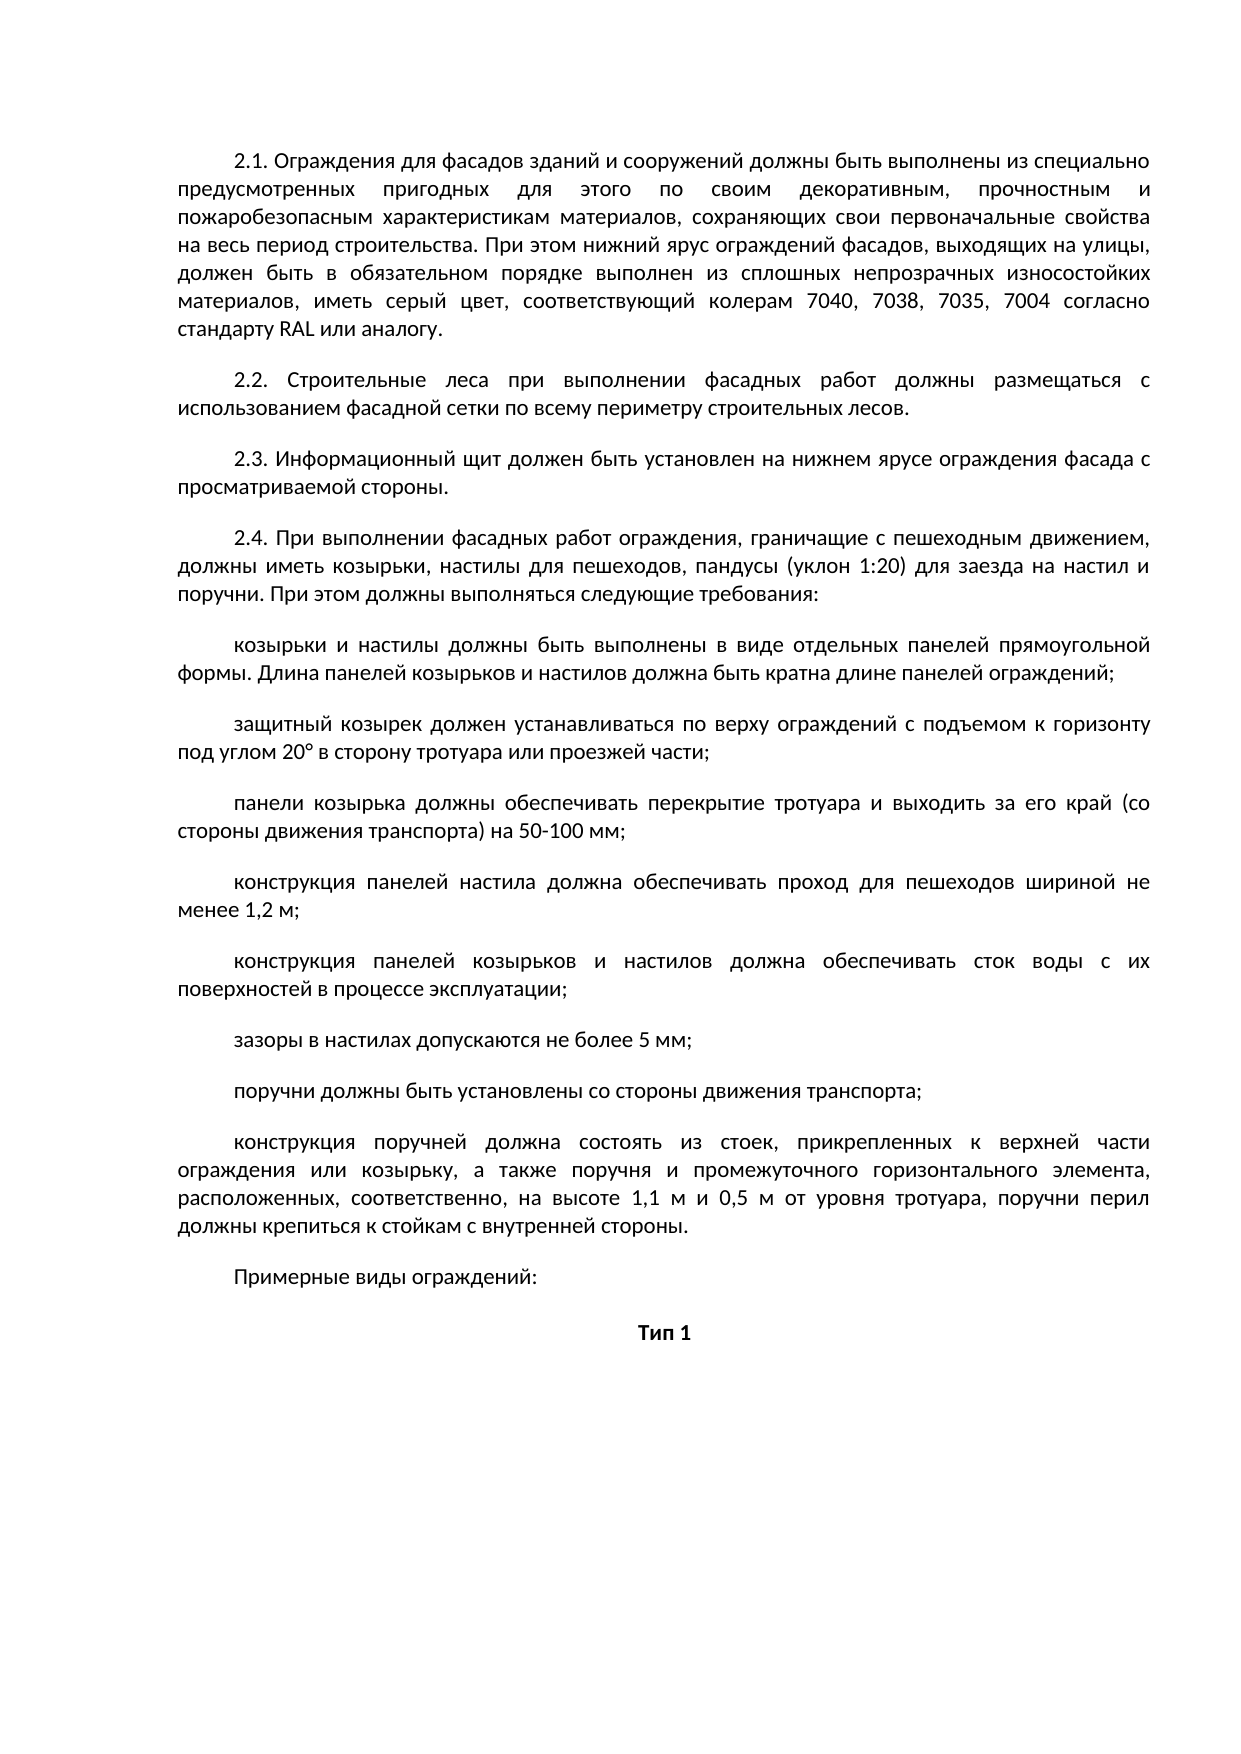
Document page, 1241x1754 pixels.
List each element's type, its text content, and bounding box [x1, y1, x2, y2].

text панели козырька должны обеспечивать перекрытие тротуара и выходить за его край (со стороны движения транспорта) на 50-100 мм; [177, 788, 1152, 844]
text козырьки и настилы должны быть выполнены в виде отдельных панелей прямоугольной формы. Длина панелей козырьков и настилов должна быть кратна длине панелей ограждений; [177, 630, 1152, 686]
text защитный козырек должен устанавливаться по верху ограждений с подъемом к горизонту под углом 20° в сторону тротуара или проезжей части; [177, 709, 1152, 765]
text зазоры в настилах допускаются не более 5 мм; [177, 1025, 1152, 1053]
text 2.4. При выполнении фасадных работ ограждения, граничащие с пешеходным движением, должны иметь козырьки, настилы для пешеходов, пандусы (уклон 1:20) для заезда на настил и поручни. При этом должны выполняться следующие требования: [177, 523, 1152, 607]
text конструкция панелей настила должна обеспечивать проход для пешеходов шириной не менее 1,2 м; [177, 867, 1152, 923]
text поручни должны быть установлены со стороны движения транспорта; [177, 1076, 1152, 1104]
text конструкция поручней должна состоять из стоек, прикрепленных к верхней части ограждения или козырьку, а также поручня и промежуточного горизонтального элемента, расположенных, соответственно, на высоте 1,1 м и 0,5 м от уровня тротуара, поручни перил должны крепиться к стойкам с внутренней стороны. [177, 1127, 1152, 1239]
text Примерные виды ограждений: [177, 1262, 1152, 1290]
text 2.2. Строительные леса при выполнении фасадных работ должны размещаться с использованием фасадной сетки по всему периметру строительных лесов. [177, 365, 1152, 421]
text 2.3. Информационный щит должен быть установлен на нижнем ярусе ограждения фасада с просматриваемой стороны. [177, 444, 1152, 500]
text конструкция панелей козырьков и настилов должна обеспечивать сток воды с их поверхностей в процессе эксплуатации; [177, 946, 1152, 1002]
text 2.1. Ограждения для фасадов зданий и сооружений должны быть выполнены из специально предусмотренных пригодных для этого по своим декоративным, прочностным и пожаробезопасным характеристикам материалов, сохраняющих свои первоначальные свойства на весь период строительства. При этом нижний ярус ограждений фасадов, выходящих на улицы, должен быть в обязательном порядке выполнен из сплошных непрозрачных износостойких материалов, иметь серый цвет, соответствующий колерам 7040, 7038, 7035, 7004 согласно стандарту RAL или аналогу. [177, 146, 1152, 342]
title Тип 1 [177, 1318, 1152, 1346]
